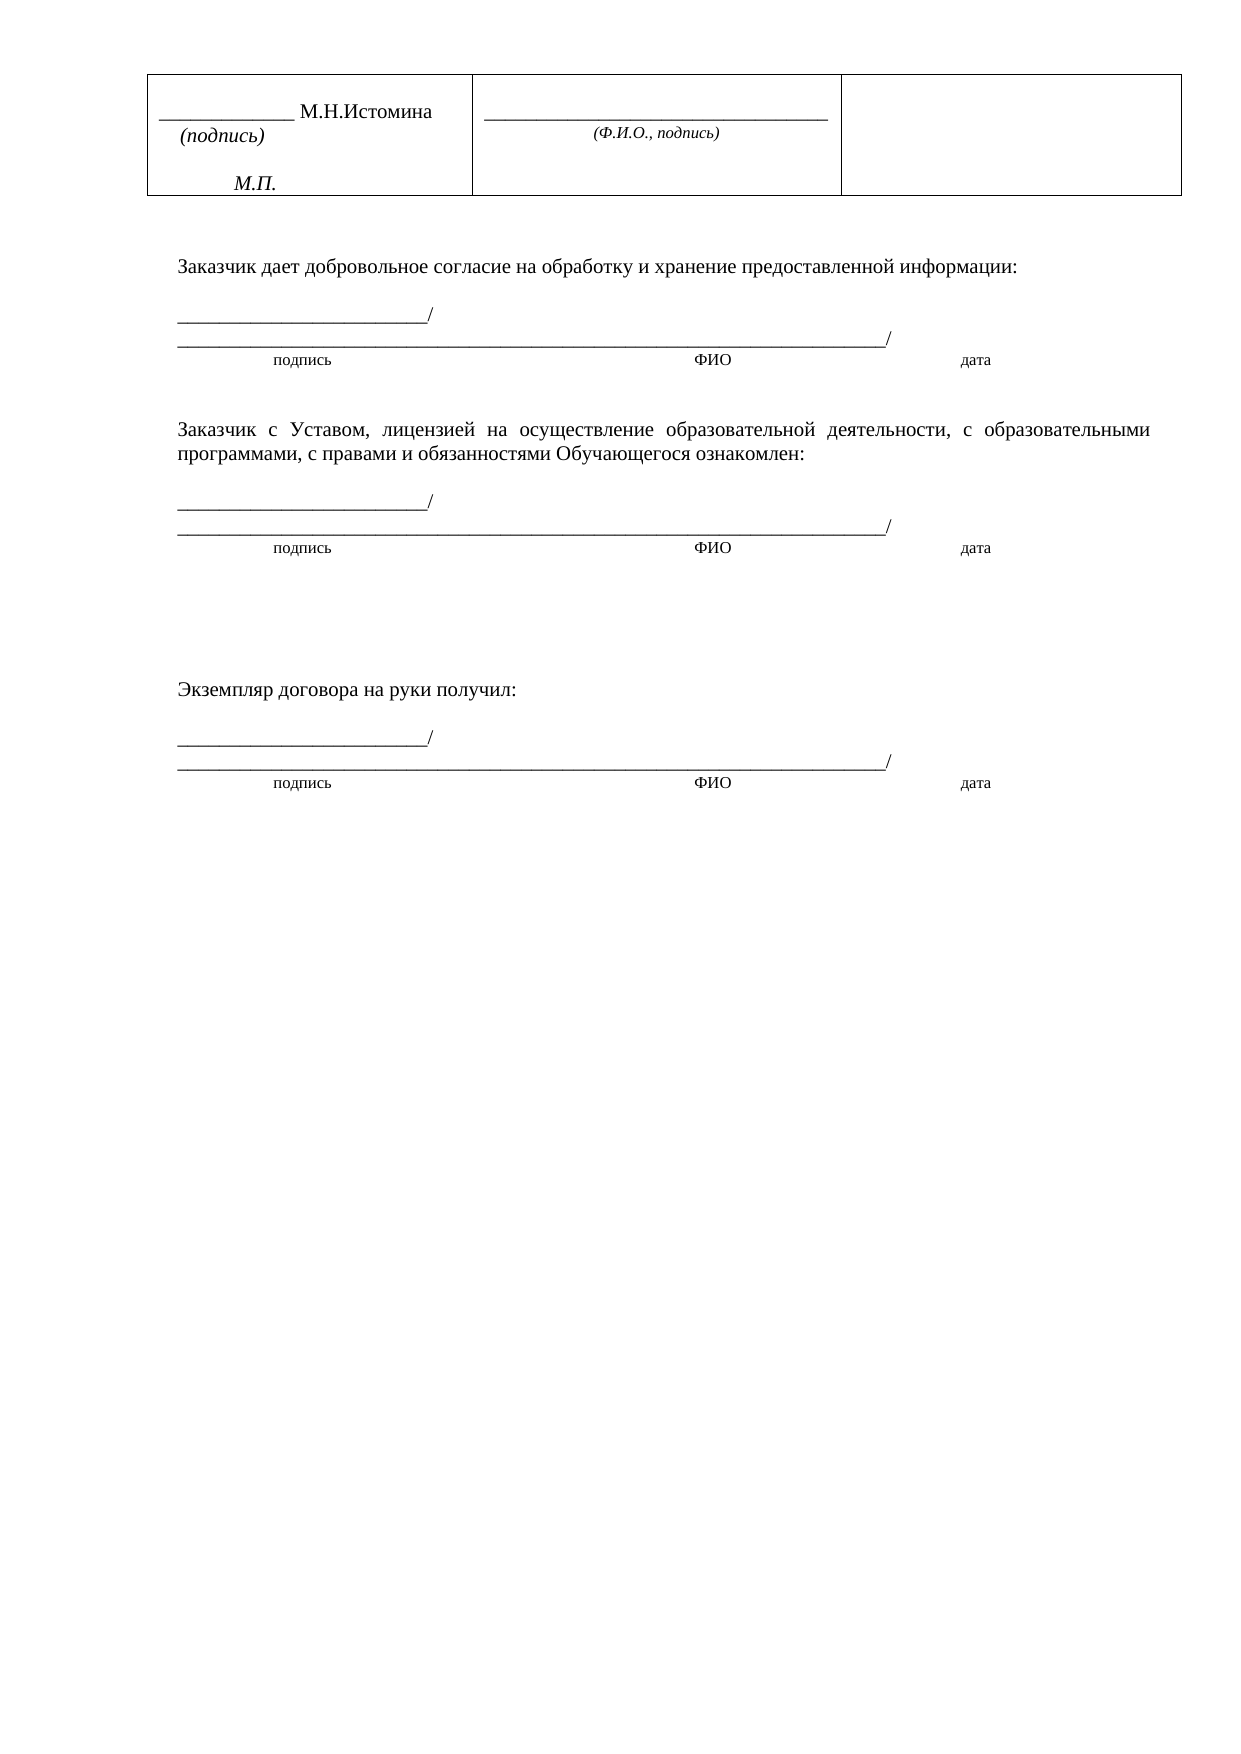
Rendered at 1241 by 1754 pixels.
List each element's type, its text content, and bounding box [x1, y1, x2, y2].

text Заказчик с Уставом, лицензией на осуществление образовательной деятельности, с образовательными программами, с правами и обязанностями Обучающегося ознакомлен: [177, 417, 1152, 465]
text Экземпляр договора на руки получил: [177, 677, 1152, 701]
text подпись ФИО дата [177, 773, 1152, 792]
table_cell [842, 75, 1181, 195]
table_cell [148, 75, 472, 195]
text ________________________/ ____________________________________________________________________/ [177, 302, 1152, 350]
text ________________________/ ____________________________________________________________________/ [177, 489, 1152, 538]
text Заказчик дает добровольное согласие на обработку и хранение предоставленной информации: [177, 254, 1152, 278]
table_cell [473, 75, 841, 195]
text подпись ФИО дата [177, 538, 1152, 557]
text ________________________/ ____________________________________________________________________/ [177, 725, 1152, 773]
text подпись ФИО дата [177, 350, 1152, 369]
